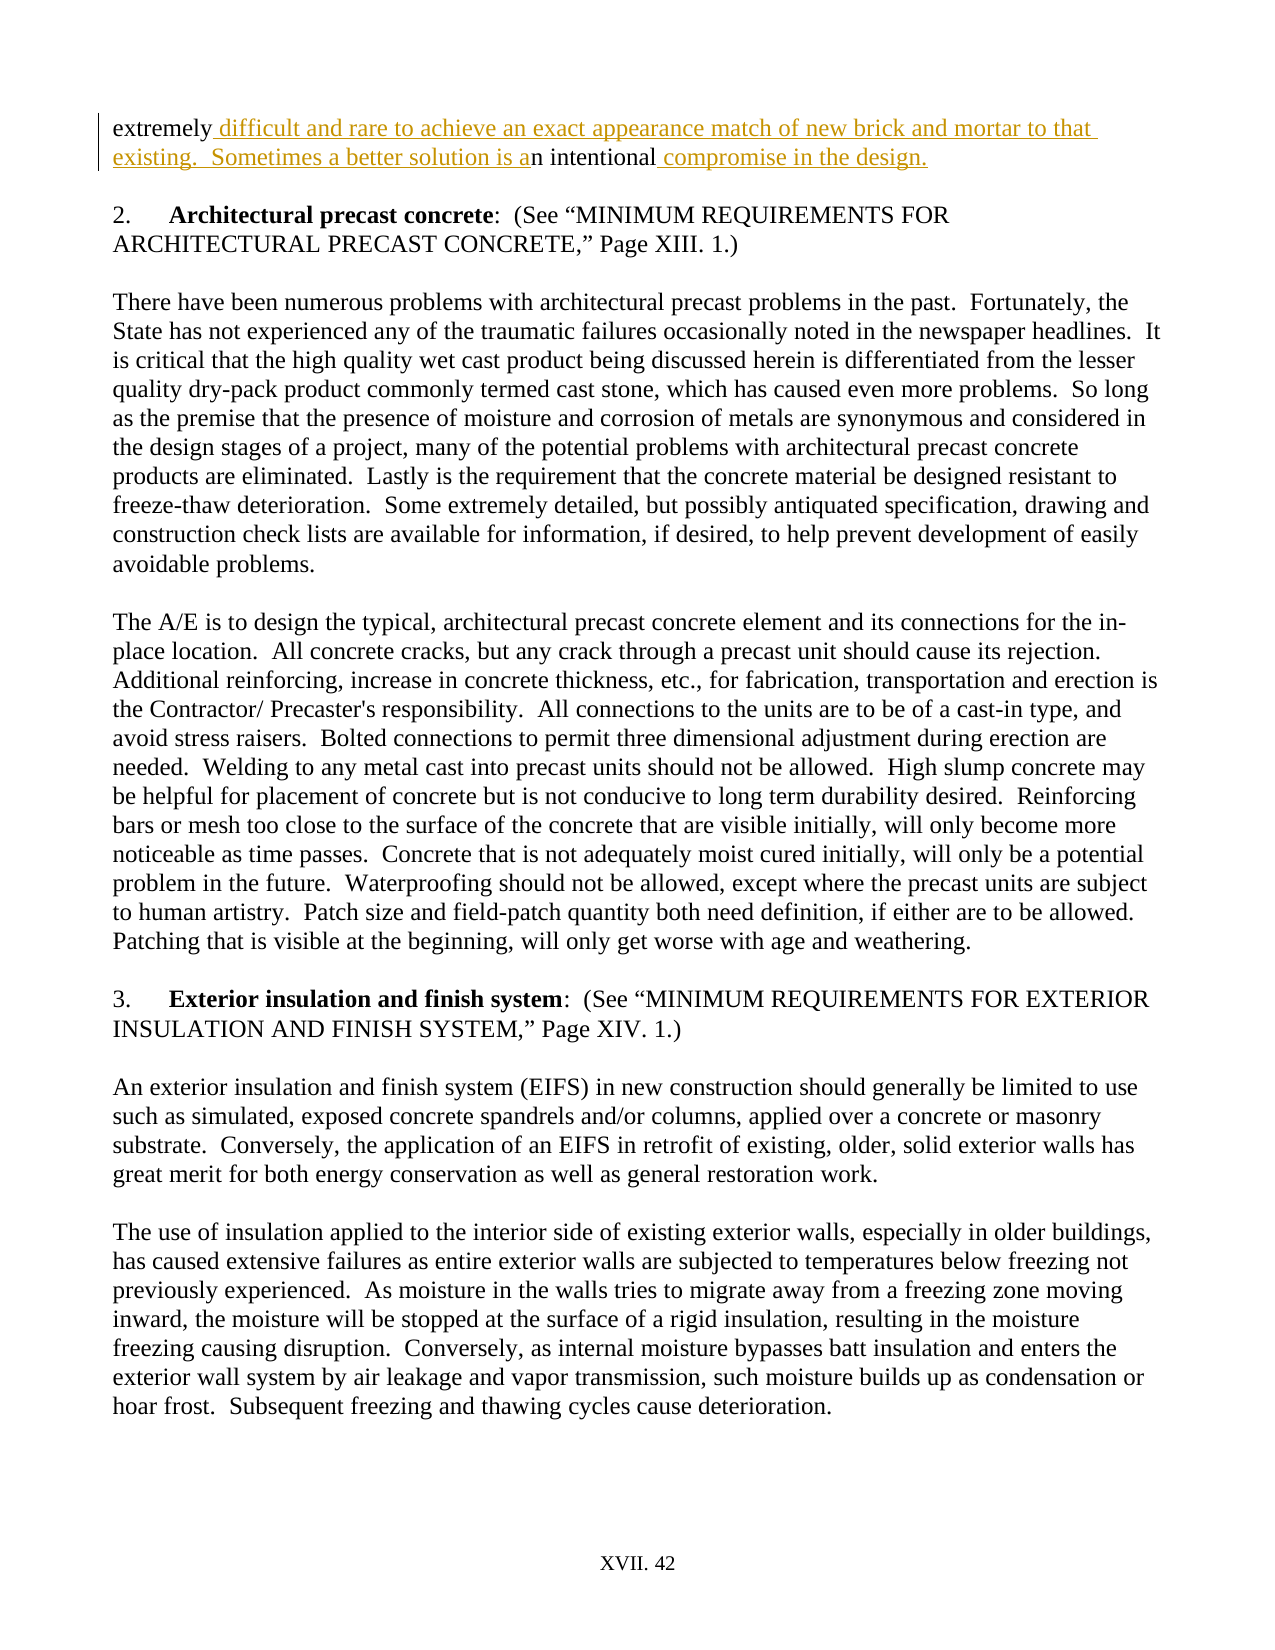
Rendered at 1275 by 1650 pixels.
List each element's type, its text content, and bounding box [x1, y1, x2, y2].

text An exterior insulation and finish system (EIFS) in new construction should generally be limited to use such as simulated, exposed concrete spandrels and/or columns, applied over a concrete or masonry substrate. Conversely, the application of an EIFS in retrofit of existing, older, solid exterior walls has great merit for both energy conservation as well as general restoration work. [112, 1072, 1162, 1188]
text The use of insulation applied to the interior side of existing exterior walls, especially in older buildings, has caused extensive failures as entire exterior walls are subjected to temperatures below freezing not previously experienced. As moisture in the walls tries to migrate away from a freezing zone moving inward, the moisture will be stopped at the surface of a rigid insulation, resulting in the moisture freezing causing disruption. Conversely, as internal moisture bypasses batt insulation and enters the exterior wall system by air leakage and vapor transmission, such moisture builds up as condensation or hoar frost. Subsequent freezing and thawing cycles cause deterioration. [112, 1217, 1162, 1420]
text 3. Exterior insulation and finish system: (See “MINIMUM REQUIREMENTS FOR EXTERIOR INSULATION AND FINISH SYSTEM,” Page XIV. 1.) [112, 984, 1162, 1042]
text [112, 112, 1162, 171]
text The A/E is to design the typical, architectural precast concrete element and its connections for the in-place location. All concrete cracks, but any crack through a precast unit should cause its rejection. Additional reinforcing, increase in concrete thickness, etc., for fabrication, transportation and erection is the Contractor/ Precaster's responsibility. All connections to the units are to be of a cast-in type, and avoid stress raisers. Bolted connections to permit three dimensional adjustment during erection are needed. Welding to any metal cast into precast units should not be allowed. High slump concrete may be helpful for placement of concrete but is not conducive to long term durability desired. Reinforcing bars or mesh too close to the surface of the concrete that are visible initially, will only become more noticeable as time passes. Concrete that is not adequately moist cured initially, will only be a potential problem in the future. Waterproofing should not be allowed, except where the precast units are subject to human artistry. Patch size and field-patch quantity both need definition, if either are to be allowed. Patching that is visible at the beginning, will only get worse with age and weathering. [112, 607, 1162, 955]
text 2. Architectural precast concrete: (See “MINIMUM REQUIREMENTS FOR ARCHITECTURAL PRECAST CONCRETE,” Page XIII. 1.) [112, 200, 1162, 258]
text There have been numerous problems with architectural precast problems in the past. Fortunately, the State has not experienced any of the traumatic failures occasionally noted in the newspaper headlines. It is critical that the high quality wet cast product being discussed herein is differentiated from the lesser quality dry-pack product commonly termed cast stone, which has caused even more problems. So long as the premise that the presence of moisture and corrosion of metals are synonymous and considered in the design stages of a project, many of the potential problems with architectural precast concrete products are eliminated. Lastly is the requirement that the concrete material be designed resistant to freeze-thaw deterioration. Some extremely detailed, but possibly antiquated specification, drawing and construction check lists are available for information, if desired, to help prevent development of easily avoidable problems. [112, 287, 1162, 577]
